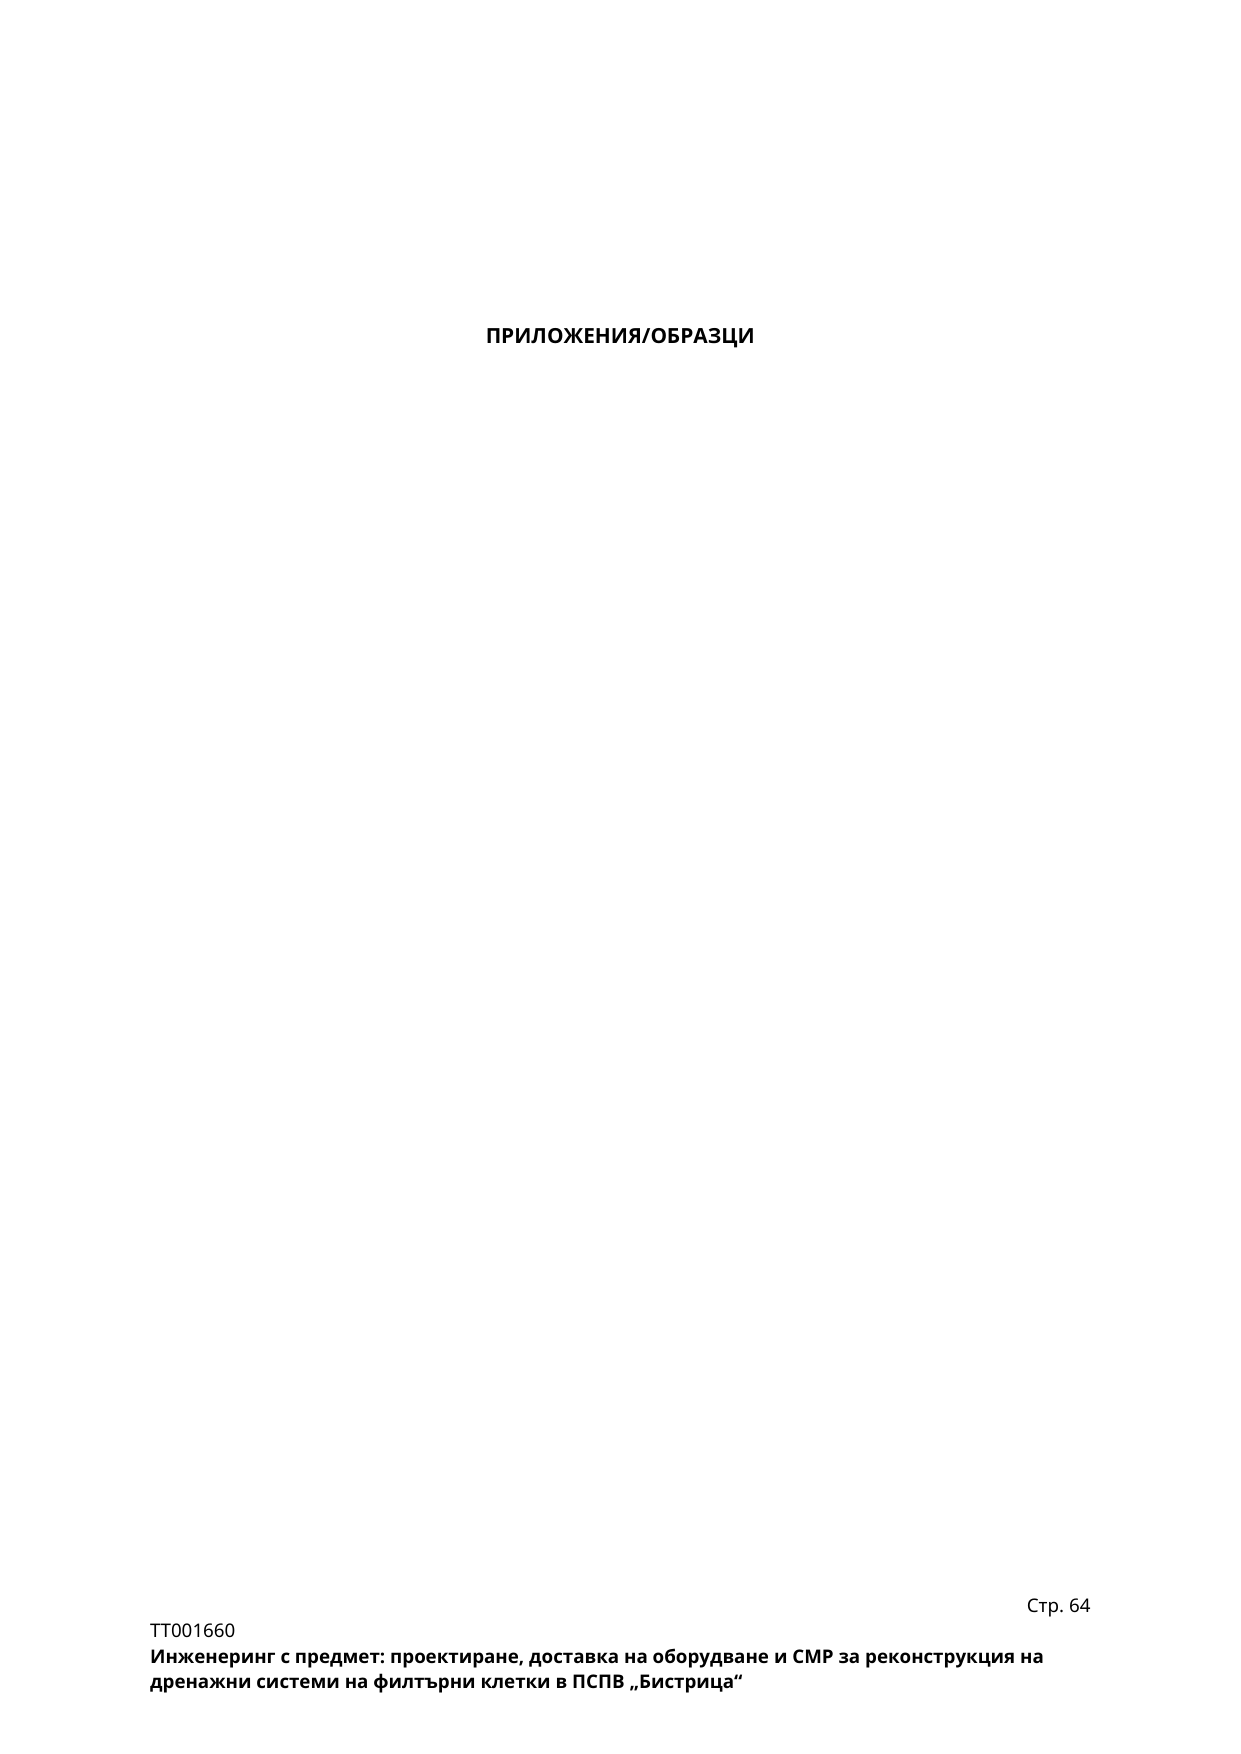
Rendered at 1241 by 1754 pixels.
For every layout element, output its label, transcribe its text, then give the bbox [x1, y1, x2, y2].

text ПРИЛОЖЕНИЯ/ОБРАЗЦИ [150, 322, 1090, 350]
